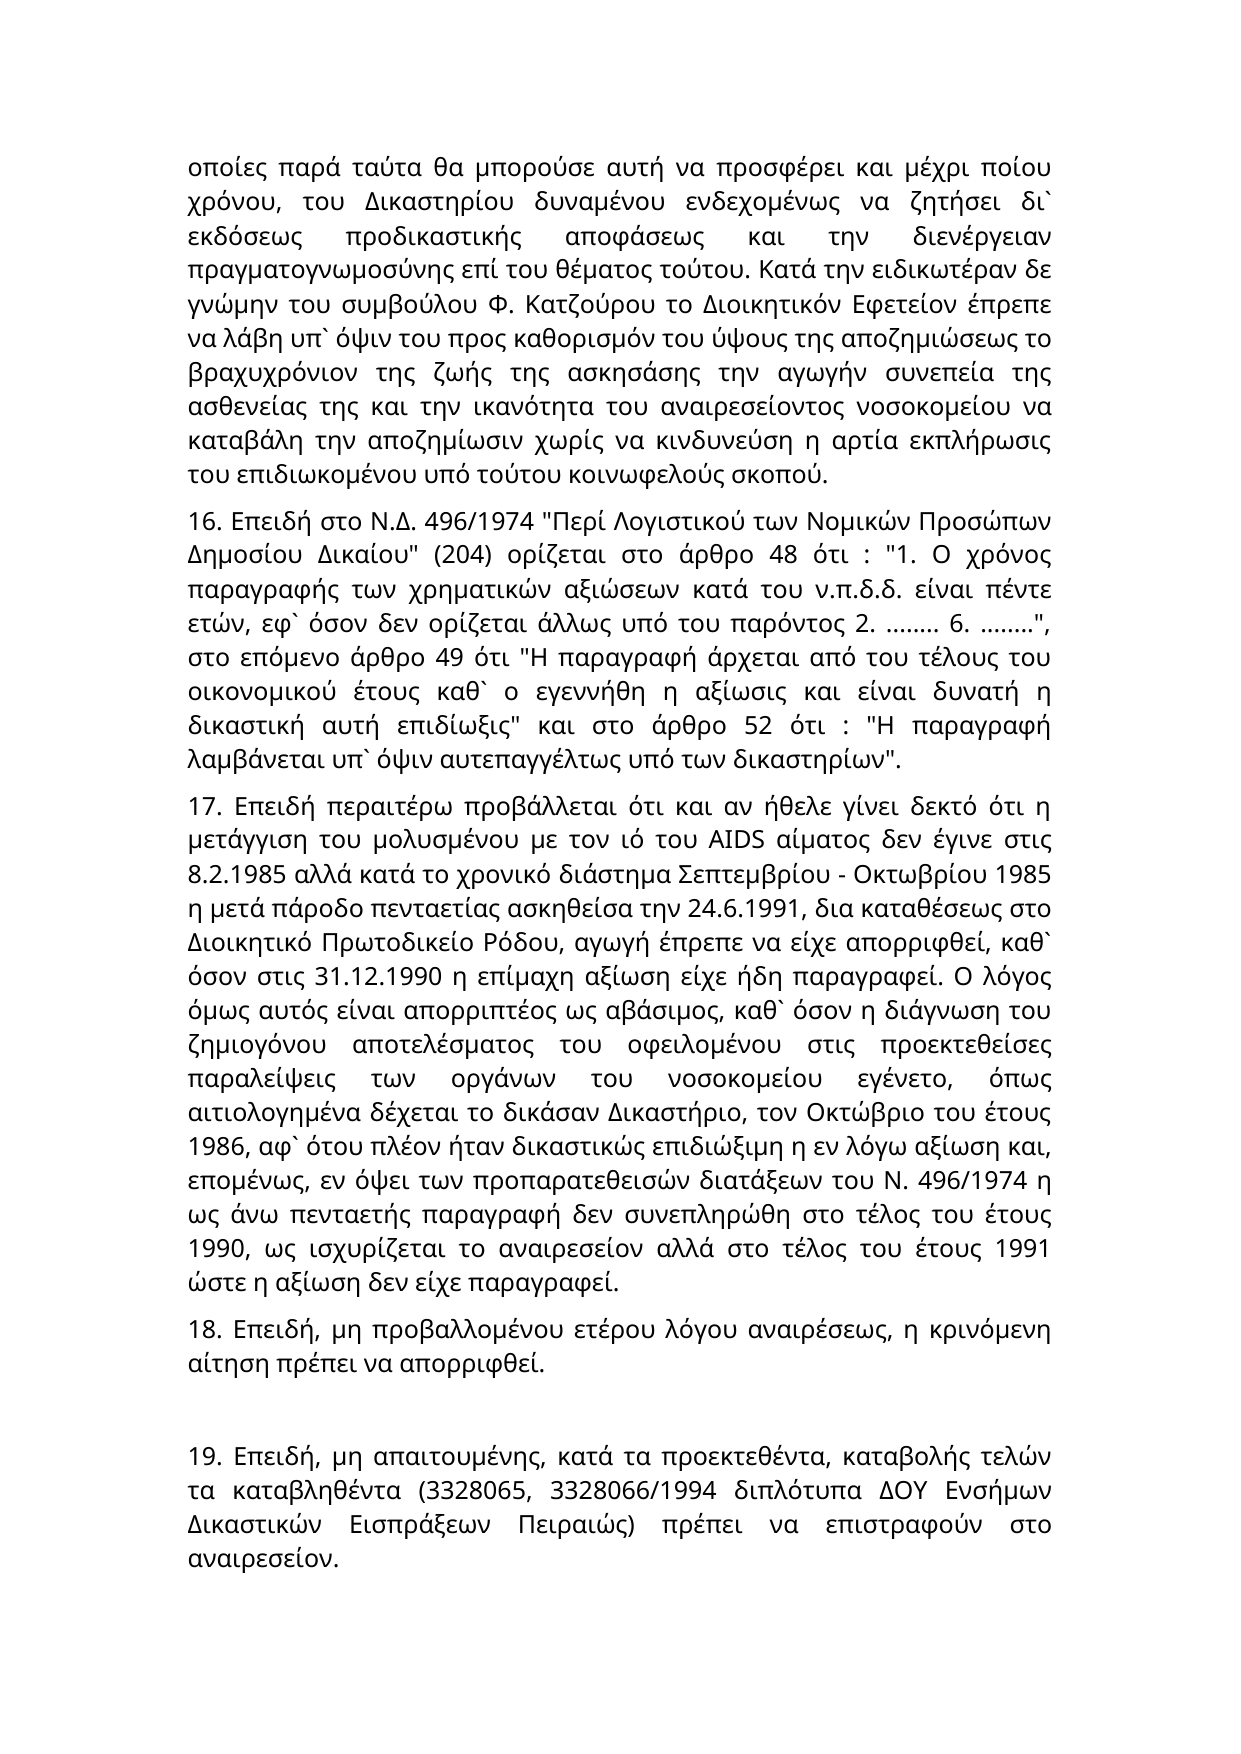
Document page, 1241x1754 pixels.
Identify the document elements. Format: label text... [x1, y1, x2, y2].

text 16. Επειδή στο Ν.Δ. 496/1974 "Περί Λογιστικού των Νομικών Προσώπων Δημοσίου Δικαίου" (204) ορίζεται στο άρθρο 48 ότι : "1. Ο χρόνος παραγραφής των χρηματικών αξιώσεων κατά του ν.π.δ.δ. είναι πέντε ετών, εφ` όσον δεν ορίζεται άλλως υπό του παρόντος 2. ........ 6. ........", στο επόμενο άρθρο 49 ότι "Η παραγραφή άρχεται από του τέλους του οικονομικού έτους καθ` ο εγεννήθη η αξίωσις και είναι δυνατή η δικαστική αυτή επιδίωξις" και στο άρθρο 52 ότι : "Η παραγραφή λαμβάνεται υπ` όψιν αυτεπαγγέλτως υπό των δικαστηρίων". [187, 503, 1053, 776]
text 19. Επειδή, μη απαιτουμένης, κατά τα προεκτεθέντα, καταβολής τελών τα καταβληθέντα (3328065, 3328066/1994 διπλότυπα ΔΟΥ Ενσήμων Δικαστικών Εισπράξεων Πειραιώς) πρέπει να επιστραφούν στο αναιρεσείον. [187, 1439, 1053, 1575]
text 17. Επειδή περαιτέρω προβάλλεται ότι και αν ήθελε γίνει δεκτό ότι η μετάγγιση του μολυσμένου με τον ιό του AIDS αίματος δεν έγινε στις 8.2.1985 αλλά κατά το χρονικό διάστημα Σεπτεμβρίου - Οκτωβρίου 1985 η μετά πάροδο πενταετίας ασκηθείσα την 24.6.1991, δια καταθέσεως στο Διοικητικό Πρωτοδικείο Ρόδου, αγωγή έπρεπε να είχε απορριφθεί, καθ` όσον στις 31.12.1990 η επίμαχη αξίωση είχε ήδη παραγραφεί. Ο λόγος όμως αυτός είναι απορριπτέος ως αβάσιμος, καθ` όσον η διάγνωση του ζημιογόνου αποτελέσματος του οφειλομένου στις προεκτεθείσες παραλείψεις των οργάνων του νοσοκομείου εγένετο, όπως αιτιολογημένα δέχεται το δικάσαν Δικαστήριο, τον Οκτώβριο του έτους 1986, αφ` ότου πλέον ήταν δικαστικώς επιδιώξιμη η εν λόγω αξίωση και, επομένως, εν όψει των προπαρατεθεισών διατάξεων του Ν. 496/1974 η ως άνω πενταετής παραγραφή δεν συνεπληρώθη στο τέλος του έτους 1990, ως ισχυρίζεται το αναιρεσείον αλλά στο τέλος του έτους 1991 ώστε η αξίωση δεν είχε παραγραφεί. [187, 788, 1053, 1299]
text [187, 150, 1053, 491]
text 18. Επειδή, μη προβαλλομένου ετέρου λόγου αναιρέσεως, η κρινόμενη αίτηση πρέπει να απορριφθεί. [187, 1312, 1053, 1380]
